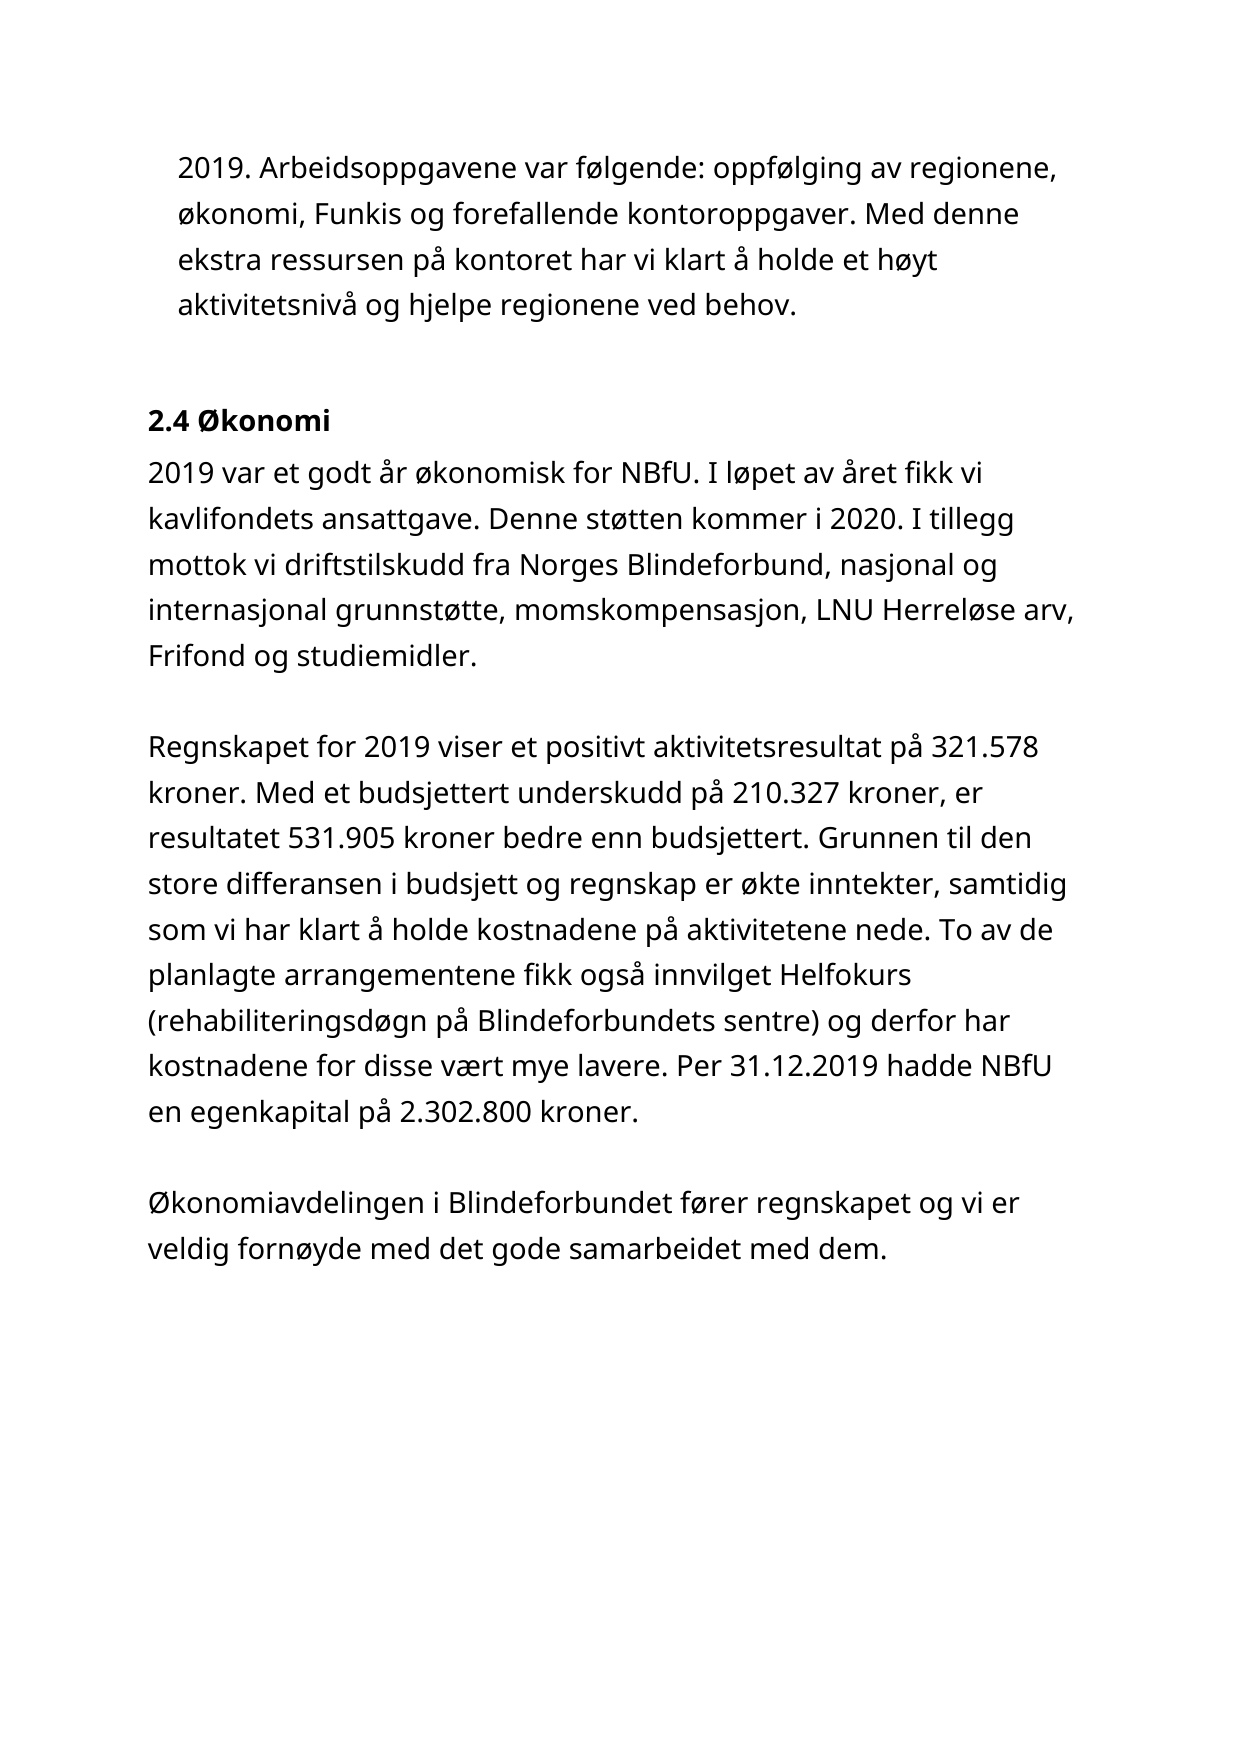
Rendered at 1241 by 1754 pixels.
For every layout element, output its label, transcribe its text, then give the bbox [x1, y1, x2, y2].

text Økonomiavdelingen i Blindeforbundet fører regnskapet og vi er veldig fornøyde med det gode samarbeidet med dem. [148, 1183, 1093, 1268]
text Regnskapet for 2019 viser et positivt aktivitetsresultat på 321.578 kroner. Med et budsjettert underskudd på 210.327 kroner, er resultatet 531.905 kroner bedre enn budsjettert. Grunnen til den store differansen i budsjett og regnskap er økte inntekter, samtidig som vi har klart å holde kostnadene på aktivitetene nede. To av de planlagte arrangementene fikk også innvilget Helfokurs (rehabiliteringsdøgn på Blindeforbundets sentre) og derfor har kostnadene for disse vært mye lavere. Per 31.12.2019 hadde NBfU en egenkapital på 2.302.800 kroner. [148, 726, 1093, 1131]
subtitle 2.4 Økonomi [148, 401, 1093, 440]
text 2019 var et godt år økonomisk for NBfU. I løpet av året fikk vi kavlifondets ansattgave. Denne støtten kommer i 2020. I tillegg mottok vi driftstilskudd fra Norges Blindeforbund, nasjonal og internasjonal grunnstøtte, momskompensasjon, LNU Herreløse arv, Frifond og studiemidler. [148, 453, 1093, 675]
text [177, 148, 1093, 324]
